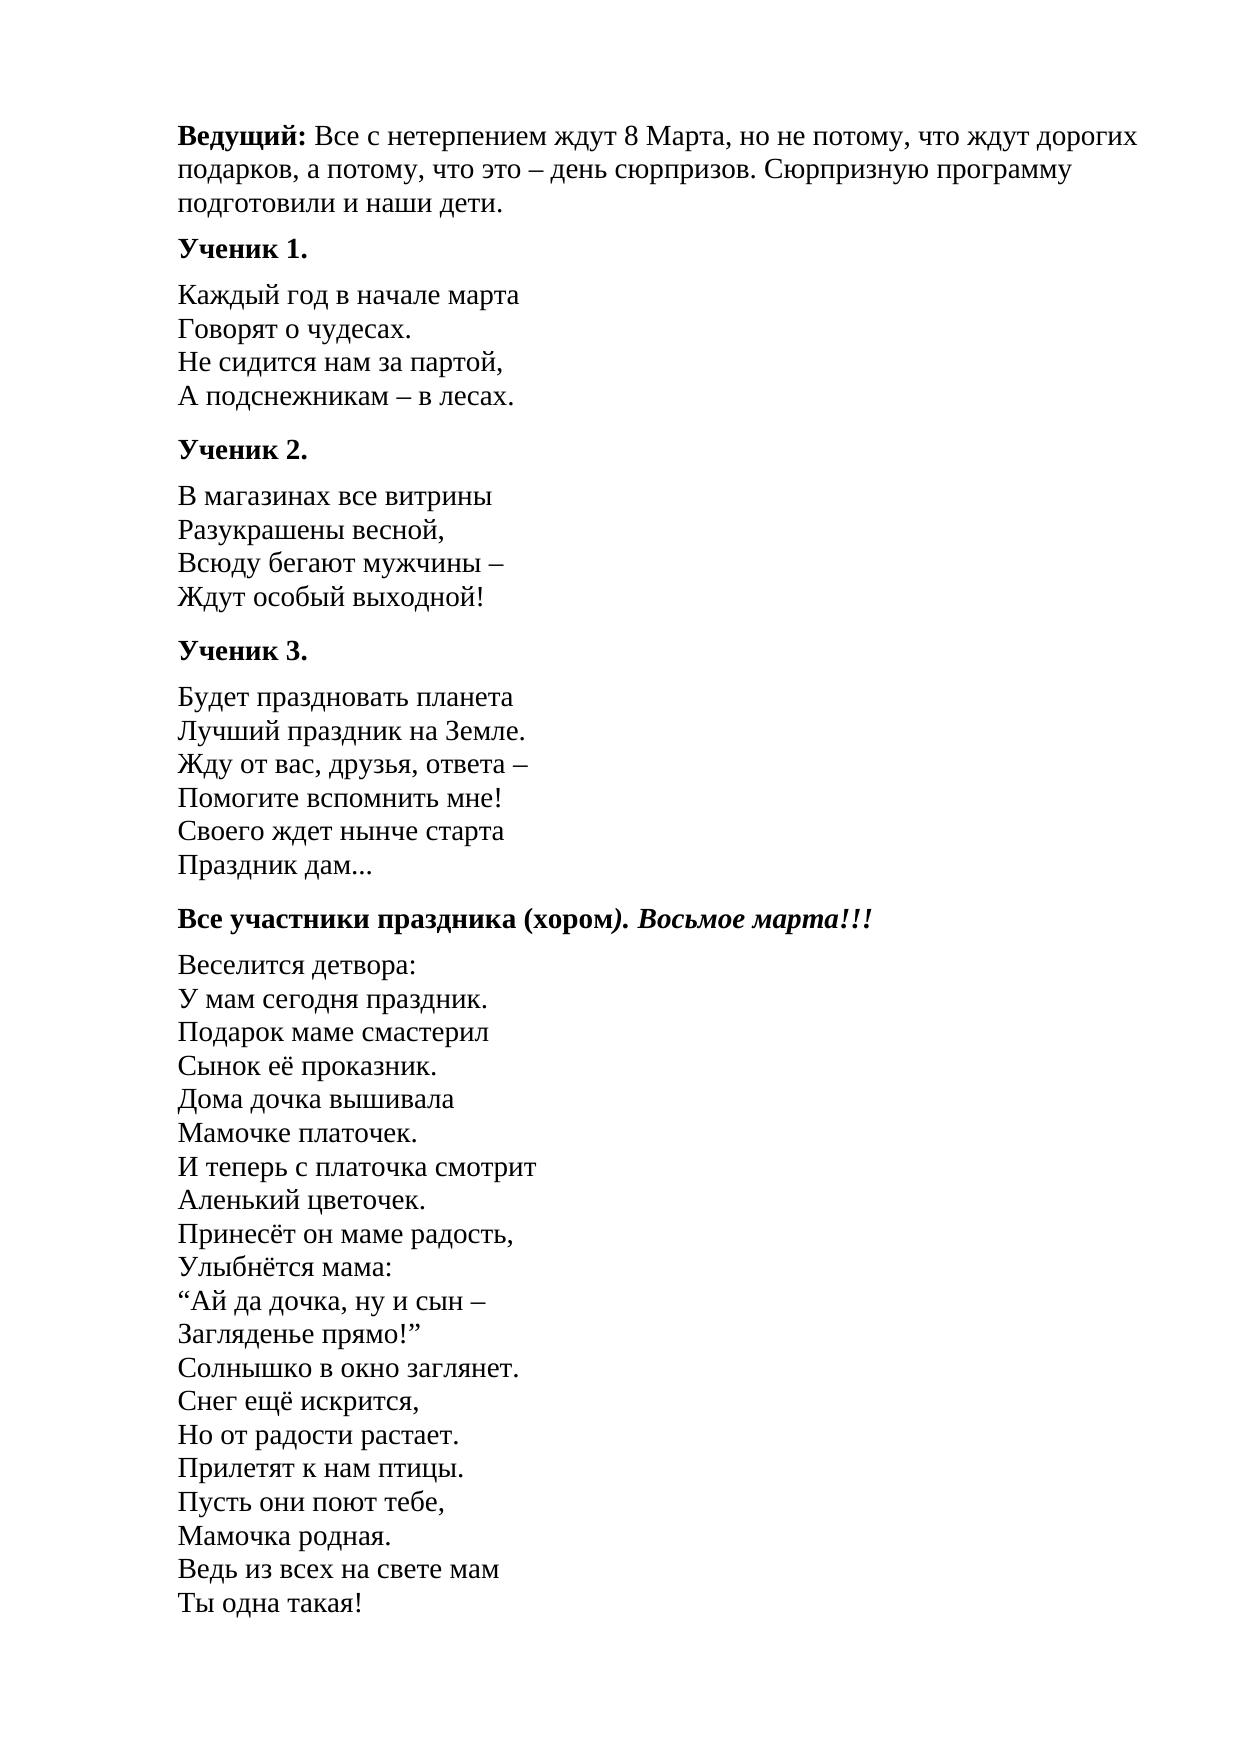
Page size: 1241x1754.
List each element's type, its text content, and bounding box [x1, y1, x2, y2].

text В магазинах все витрины Разукрашены весной, Всюду бегают мужчины – Ждут особый выходной! [177, 478, 1152, 612]
text Будет праздновать планета Лучший праздник на Земле. Жду от вас, друзья, ответа – Помогите вспомнить мне! Своего ждет нынче старта Праздник дам... [177, 679, 1152, 881]
text Все участники праздника (хором). Восьмое марта!!! [177, 901, 1152, 935]
text Ведущий: Все с нетерпением ждут 8 Марта, но не потому, что ждут дорогих подарков, а потому, что это – день сюрпризов. Сюрпризную программу подготовили и наши дети. [177, 118, 1152, 219]
text Ученик 2. [177, 432, 1152, 466]
text Каждый год в начале марта Говорят о чудесах. Не сидится нам за партой, А подснежникам – в лесах. [177, 277, 1152, 411]
text Веселится детвора: У мам сегодня праздник. Подарок маме смастерил Сынок её проказник. Дома дочка вышивала Мамочке платочек. И теперь с платочка смотрит Аленький цветочек. Принесёт он маме радость, Улыбнётся мама: “Ай да дочка, ну и сын – Загляденье прямо!” Солнышко в окно заглянет. Снег ещё искрится, Но от радости растает. Прилетят к нам птицы. Пусть они поют тебе, Мамочка родная. Ведь из всех на свете мам Ты одна такая! [177, 947, 1152, 1618]
text Ученик 1. [177, 231, 1152, 265]
text Ученик 3. [177, 633, 1152, 667]
